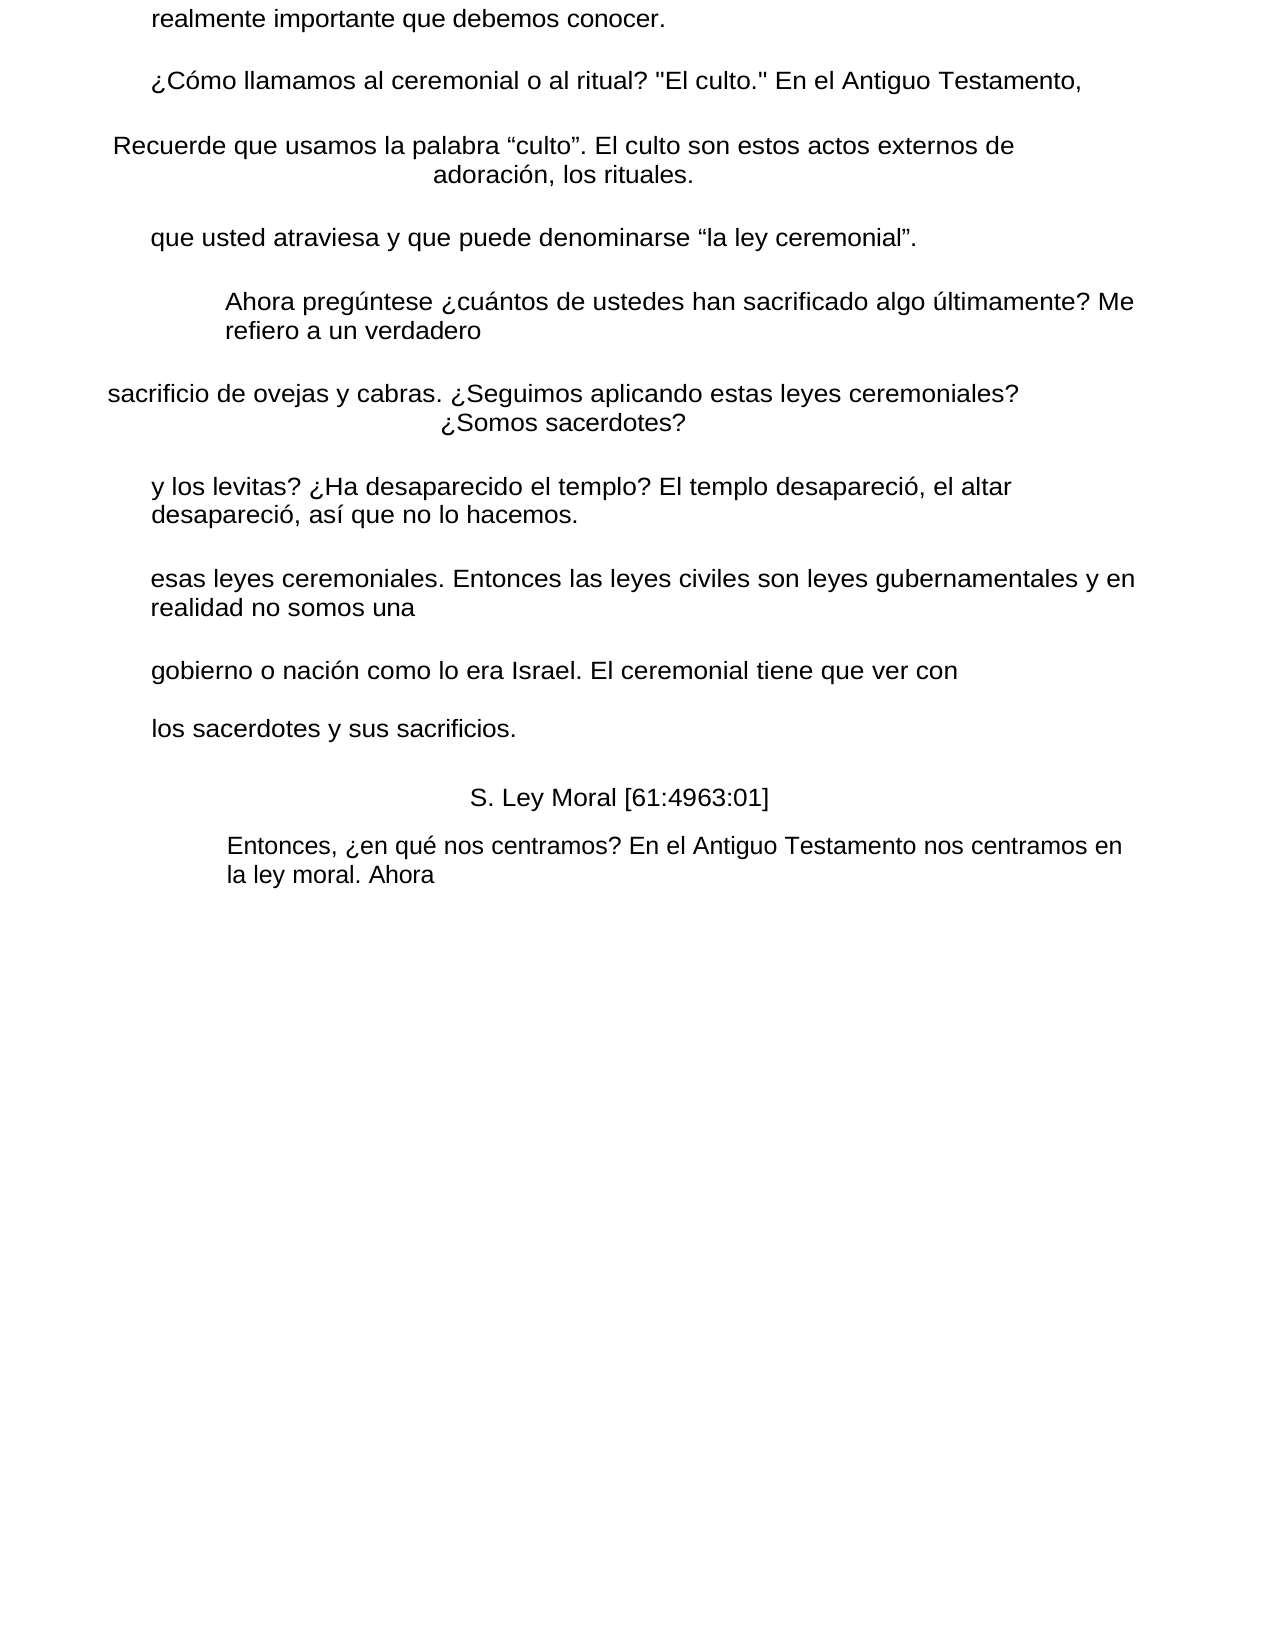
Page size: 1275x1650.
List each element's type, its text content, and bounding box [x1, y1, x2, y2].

text y los levitas? ¿Ha desaparecido el templo? El templo desapareció, el altar desapareció, así que no lo hacemos. [151, 471, 1137, 529]
text Recuerde que usamos la palabra “culto”. El culto son estos actos externos de adoración, los rituales. [62, 131, 1065, 189]
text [151, 4, 1137, 33]
text esas leyes ceremoniales. Entonces las leyes civiles son leyes gubernamentales y en realidad no somos una [150, 564, 1137, 621]
text Ahora pregúntese ¿cuántos de ustedes han sacrificado algo últimamente? Me refiero a un verdadero [225, 287, 1137, 344]
text Entonces, ¿en qué nos centramos? En el Antiguo Testamento nos centramos en la ley moral. Ahora [227, 831, 1137, 889]
text S. Ley Moral [61:49­63:01] [469, 783, 1137, 812]
text sacrificio de ovejas y cabras. ¿Seguimos aplicando estas leyes ceremoniales? ¿Somos sacerdotes? [62, 379, 1064, 437]
text gobierno o nación como lo era Israel. El ceremonial tiene que ver con los sacerdotes y sus sacrificios. [151, 656, 970, 743]
text que usted atraviesa y que puede denominarse “la ley ceremonial”. [150, 223, 1137, 252]
text ¿Cómo llamamos al ceremonial o al ritual? "El culto." En el Antiguo Testamento, [150, 66, 1137, 95]
